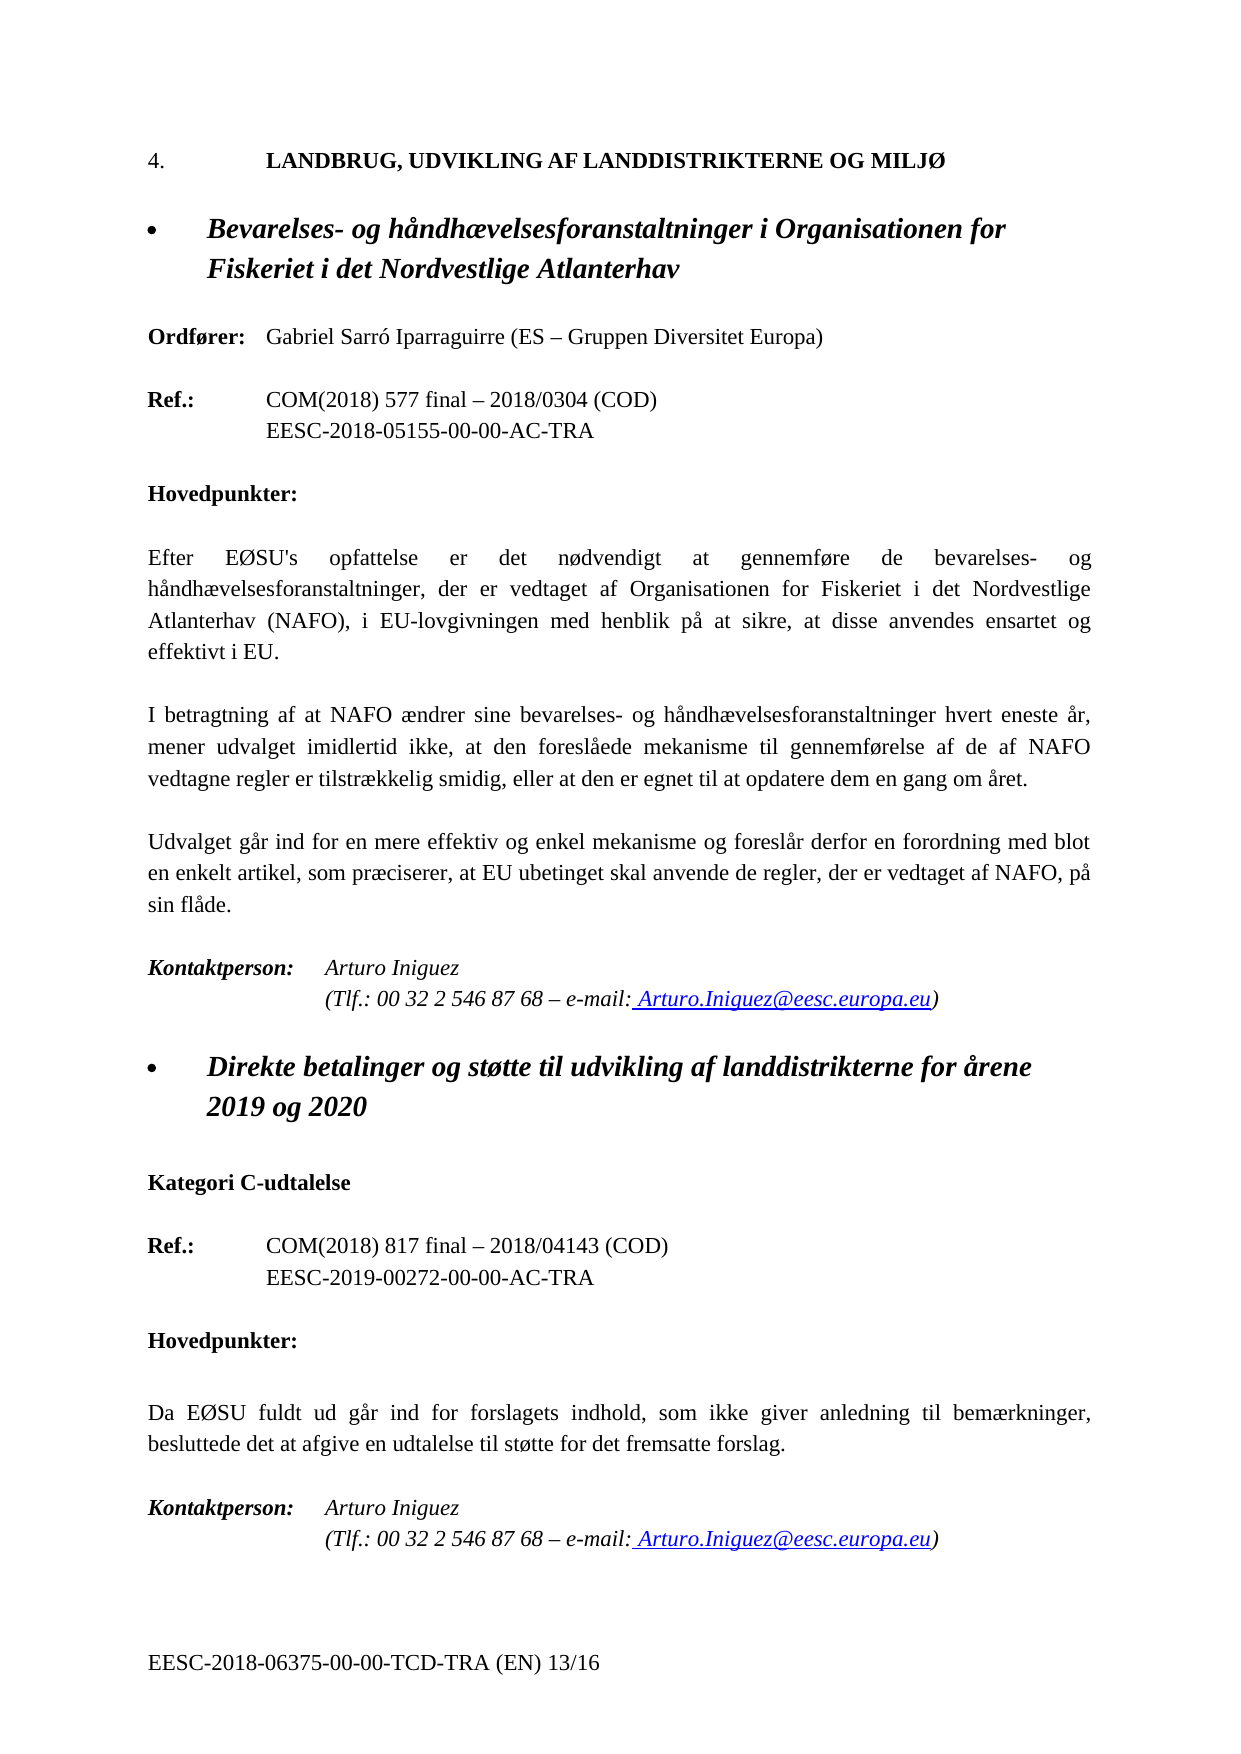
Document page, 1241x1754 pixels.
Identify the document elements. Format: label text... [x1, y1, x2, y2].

list Direkte betalinger og støtte til udvikling af landdistrikterne for årene 2019 og 2020 [148, 1049, 1093, 1122]
text (Tlf.: 00 32 2 546 87 68 – e-mail: Arturo.Iniguez@eesc.europa.eu) [325, 986, 1093, 1012]
text Kategori C-udtalelse [148, 1169, 1093, 1196]
text EESC-2019-00272-00-00-AC-TRA [148, 1264, 1093, 1290]
text Udvalget går ind for en mere effektiv og enkel mekanisme og foreslår derfor en forordning med blot en enkelt artikel, som præciserer, at EU ubetinget skal anvende de regler, der er vedtaget af NAFO, på sin flåde. [148, 828, 1093, 917]
text Ordfører: Gabriel Sarró Iparraguirre (ES – Gruppen Diversitet Europa) [148, 323, 1093, 349]
text I betragtning af at NAFO ændrer sine bevarelses- og håndhævelsesforanstaltninger hvert eneste år, mener udvalget imidlertid ikke, at den foreslåede mekanisme til gennemførelse af de af NAFO vedtagne regler er tilstrækkelig smidig, eller at den er egnet til at opdatere dem en gang om året. [148, 701, 1093, 791]
text Ref.: COM(2018) 577 final – 2018/0304 (COD) [147, 386, 1093, 412]
text EESC-2018-05155-00-00-AC-TRA [148, 417, 1093, 444]
subtitle LANDBRUG, UDVIKLING AF LANDDISTRIKTERNE OG MILJØ [148, 148, 1093, 174]
text Ref.: COM(2018) 817 final – 2018/04143 (COD) [147, 1232, 1093, 1259]
list Bevarelses- og håndhævelsesforanstaltninger i Organisationen for Fiskeriet i det Nordvestlige Atlanterhav [148, 211, 1093, 284]
text Hovedpunkter: [148, 481, 1093, 507]
text Kontaktperson: Arturo Iniguez [148, 954, 1093, 980]
text Efter EØSU's opfattelse er det nødvendigt at gennemføre de bevarelses- og håndhævelsesforanstaltninger, der er vedtaget af Organisationen for Fiskeriet i det Nordvestlige Atlanterhav (NAFO), i EU-lovgivningen med henblik på at sikre, at disse anvendes ensartet og effektivt i EU. [148, 544, 1093, 665]
text Hovedpunkter: [148, 1327, 1093, 1353]
subtitle Da EØSU fuldt ud går ind for forslagets indhold, som ikke giver anledning til bemærkninger, besluttede det at afgive en udtalelse til støtte for det fremsatte forslag. [148, 1399, 1093, 1457]
text (Tlf.: 00 32 2 546 87 68 – e-mail: Arturo.Iniguez@eesc.europa.eu) [325, 1525, 1093, 1551]
text Kontaktperson: Arturo Iniguez [148, 1493, 1093, 1520]
